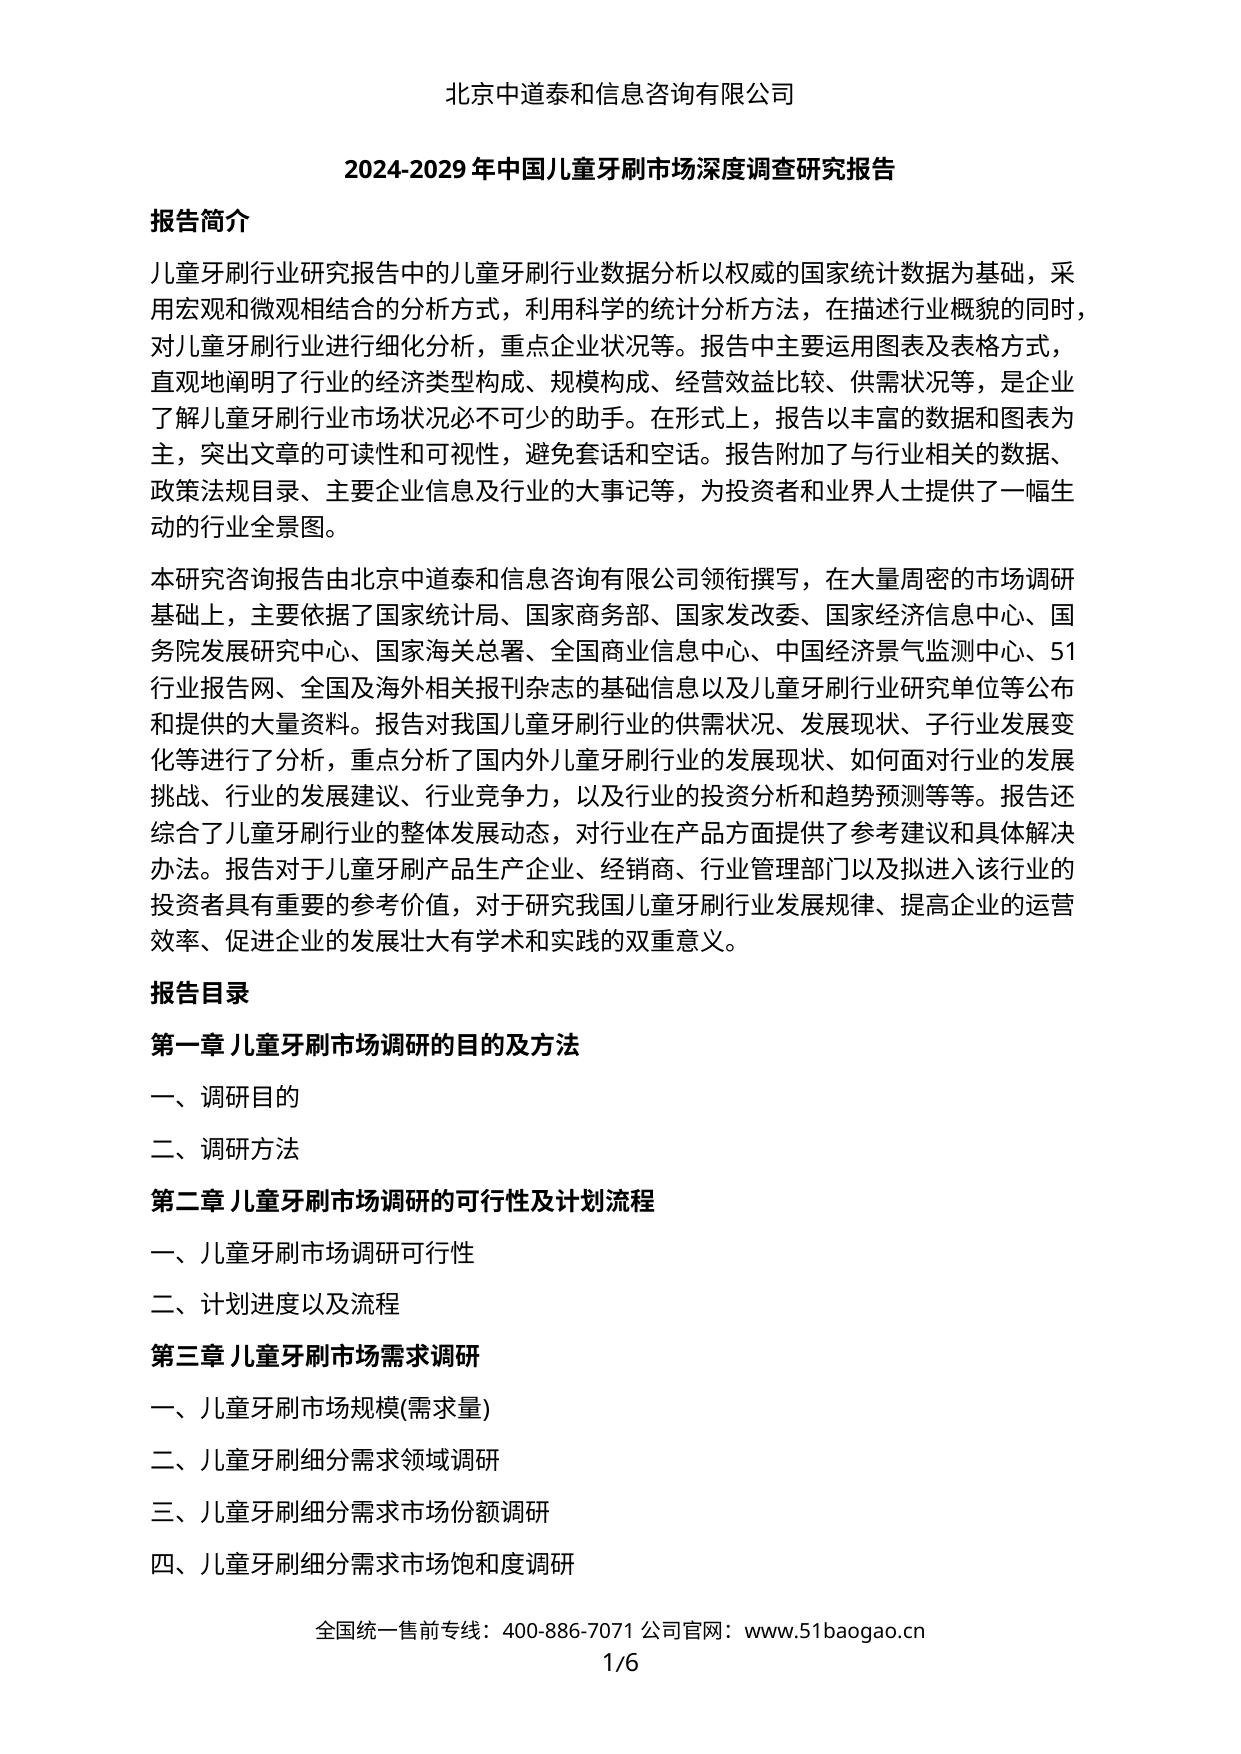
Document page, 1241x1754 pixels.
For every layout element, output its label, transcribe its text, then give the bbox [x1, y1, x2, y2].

text 一、儿童牙刷市场调研可行性 [150, 1233, 1090, 1269]
text 一、儿童牙刷市场规模(需求量) [150, 1389, 1090, 1425]
text 二、计划进度以及流程 [150, 1285, 1090, 1321]
text 儿童牙刷行业研究报告中的儿童牙刷行业数据分析以权威的国家统计数据为基础，采用宏观和微观相结合的分析方式，利用科学的统计分析方法，在描述行业概貌的同时，对儿童牙刷行业进行细化分析，重点企业状况等。报告中主要运用图表及表格方式，直观地阐明了行业的经济类型构成、规模构成、经营效益比较、供需状况等，是企业了解儿童牙刷行业市场状况必不可少的助手。在形式上，报告以丰富的数据和图表为主，突出文章的可读性和可视性，避免套话和空话。报告附加了与行业相关的数据、政策法规目录、主要企业信息及行业的大事记等，为投资者和业界人士提供了一幅生动的行业全景图。 [150, 254, 1090, 544]
text 第一章 儿童牙刷市场调研的目的及方法 [150, 1026, 1090, 1062]
text 报告目录 [150, 974, 1090, 1010]
text 三、儿童牙刷细分需求市场份额调研 [150, 1492, 1090, 1529]
text 一、调研目的 [150, 1077, 1090, 1114]
text 2024-2029年中国儿童牙刷市场深度调查研究报告 [150, 150, 1090, 186]
text 报告简介 [150, 202, 1090, 238]
text 二、儿童牙刷细分需求领域调研 [150, 1441, 1090, 1477]
text 第二章 儿童牙刷市场调研的可行性及计划流程 [150, 1181, 1090, 1217]
text 本研究咨询报告由北京中道泰和信息咨询有限公司领衔撰写，在大量周密的市场调研基础上，主要依据了国家统计局、国家商务部、国家发改委、国家经济信息中心、国务院发展研究中心、国家海关总署、全国商业信息中心、中国经济景气监测中心、51行业报告网、全国及海外相关报刊杂志的基础信息以及儿童牙刷行业研究单位等公布和提供的大量资料。报告对我国儿童牙刷行业的供需状况、发展现状、子行业发展变化等进行了分析，重点分析了国内外儿童牙刷行业的发展现状、如何面对行业的发展挑战、行业的发展建议、行业竞争力，以及行业的投资分析和趋势预测等等。报告还综合了儿童牙刷行业的整体发展动态，对行业在产品方面提供了参考建议和具体解决办法。报告对于儿童牙刷产品生产企业、经销商、行业管理部门以及拟进入该行业的投资者具有重要的参考价值，对于研究我国儿童牙刷行业发展规律、提高企业的运营效率、促进企业的发展壮大有学术和实践的双重意义。 [150, 559, 1090, 958]
text 第三章 儿童牙刷市场需求调研 [150, 1337, 1090, 1373]
text 四、儿童牙刷细分需求市场饱和度调研 [150, 1544, 1090, 1581]
text 二、调研方法 [150, 1129, 1090, 1166]
